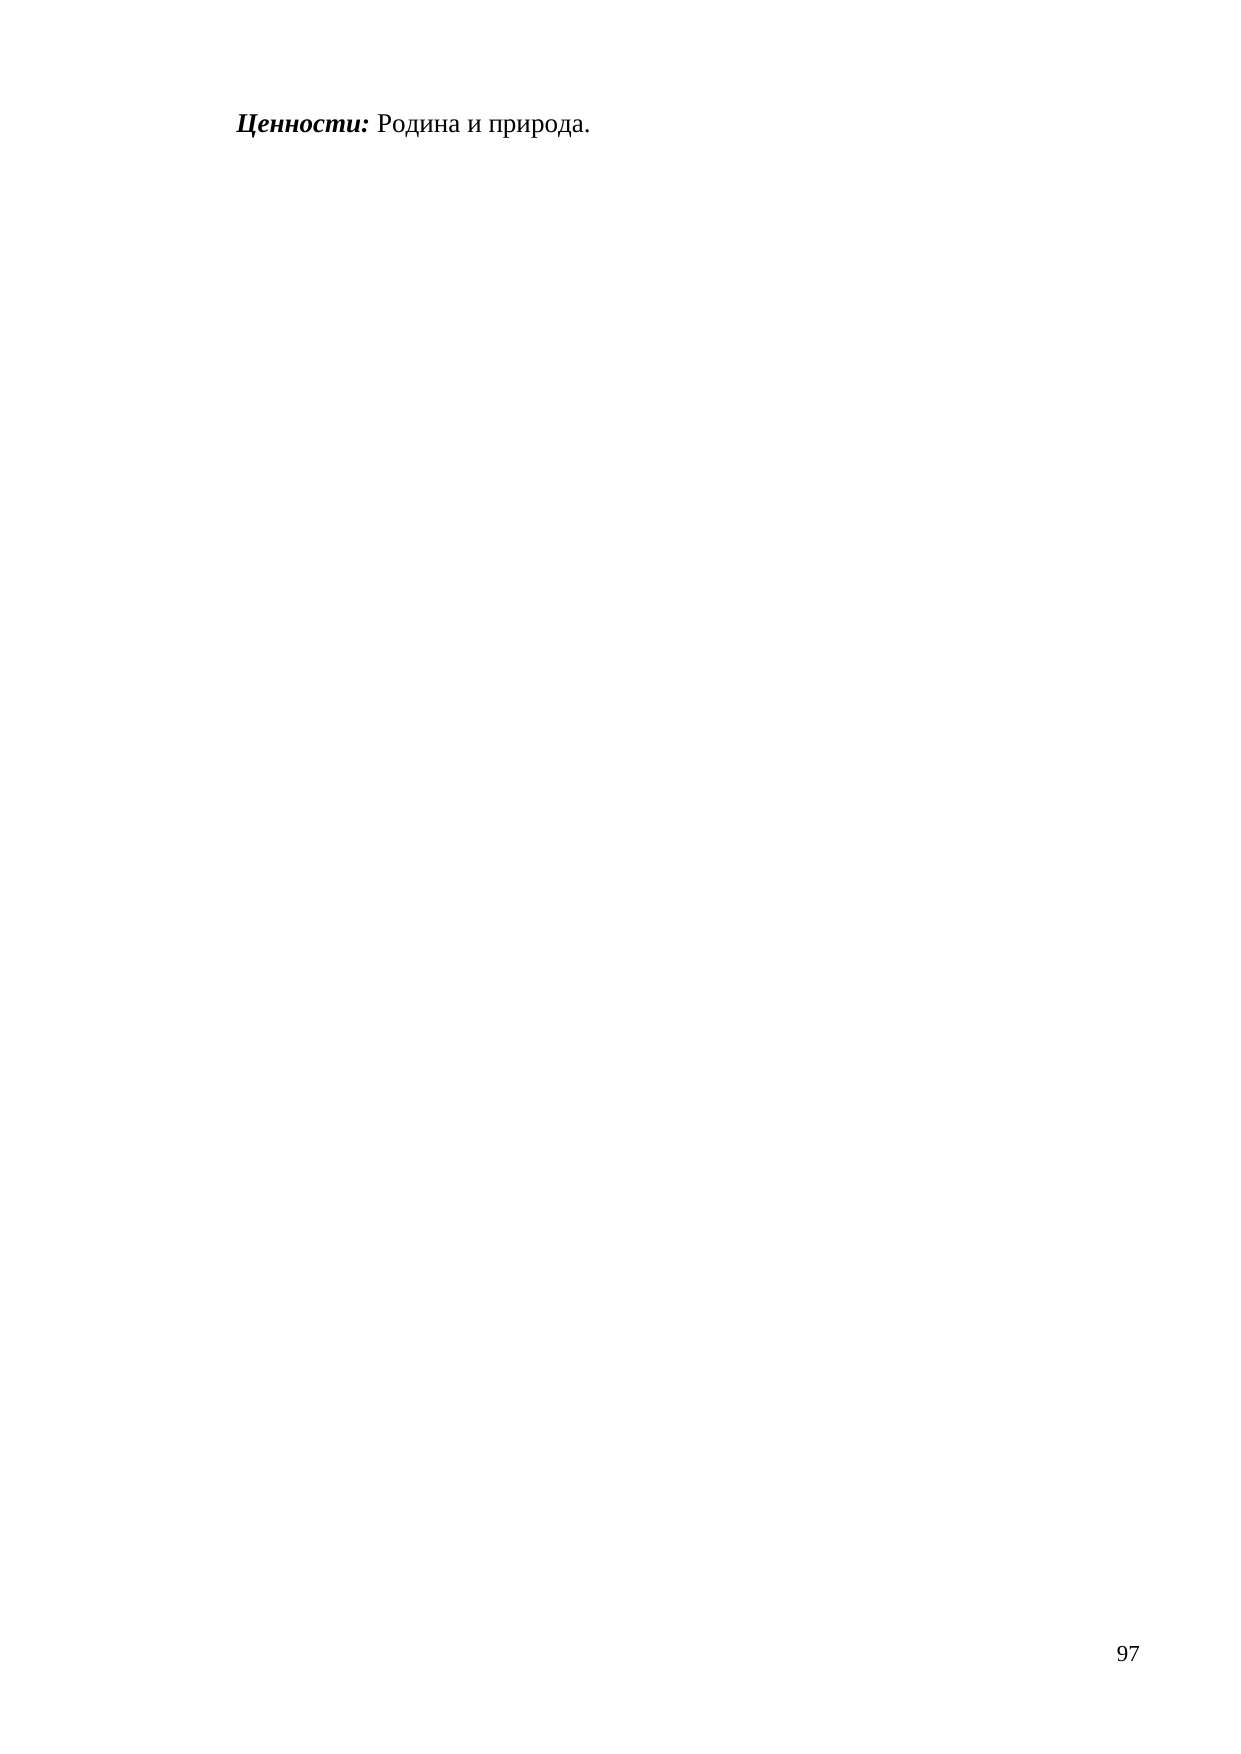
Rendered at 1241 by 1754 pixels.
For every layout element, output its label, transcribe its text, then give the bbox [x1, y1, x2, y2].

text Ценности: Родина и природа. [236, 108, 1221, 139]
